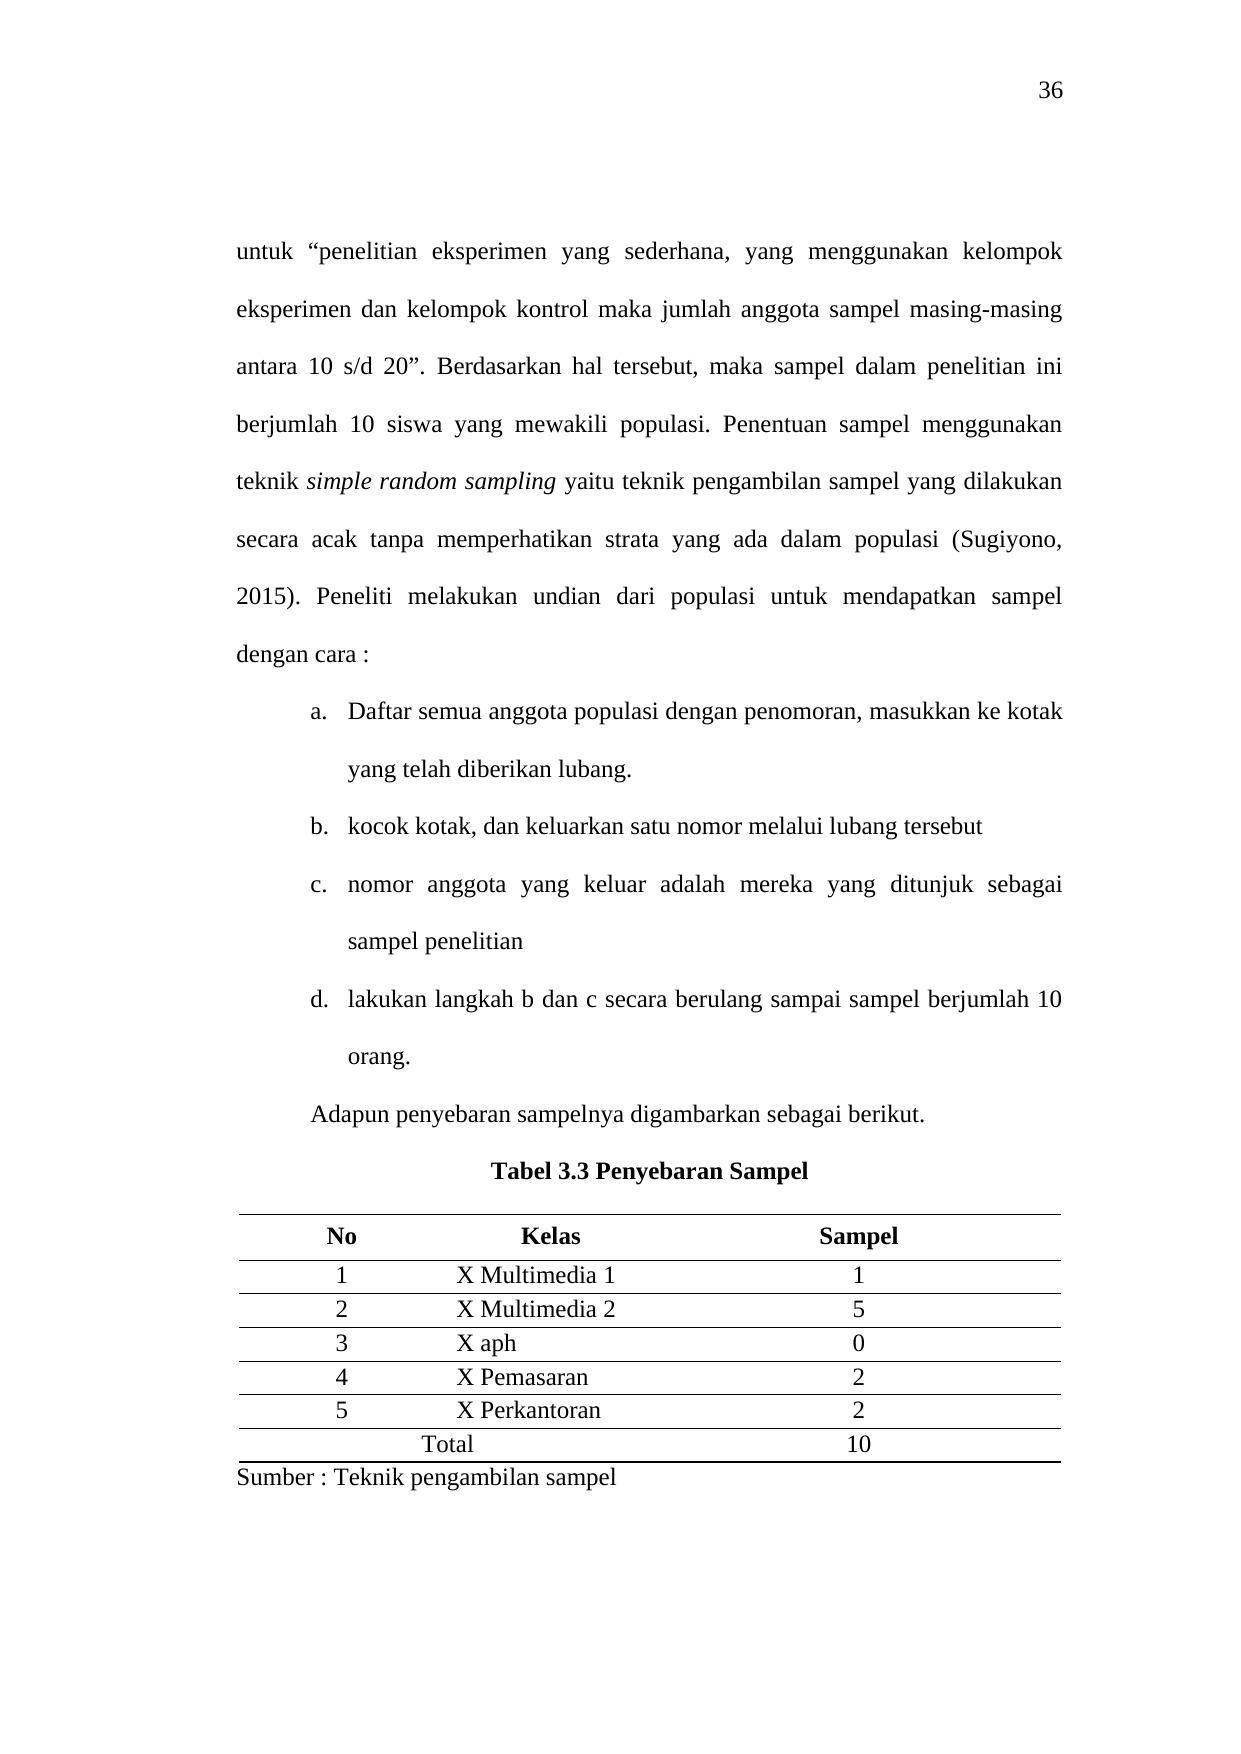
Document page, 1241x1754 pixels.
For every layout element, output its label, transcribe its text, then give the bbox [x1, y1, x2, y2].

text Sumber : Teknik pengambilan sampel [236, 1462, 1063, 1491]
table_cell 4 [239, 1362, 445, 1394]
table_cell 2 [656, 1362, 1061, 1394]
table_header No [239, 1215, 445, 1259]
list lakukan langkah b dan c secara berulang sampai sampel berjumlah 10 orang. [310, 984, 1063, 1070]
table_cell 10 [656, 1429, 1061, 1461]
table_cell X Multimedia 1 [445, 1261, 656, 1293]
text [236, 236, 1063, 667]
table_cell X Perkantoran [445, 1395, 656, 1428]
table_cell 0 [656, 1328, 1061, 1361]
table_cell 5 [239, 1395, 445, 1428]
table_cell X Multimedia 2 [445, 1294, 656, 1327]
table_cell 1 [656, 1261, 1061, 1293]
table_cell 5 [656, 1294, 1061, 1327]
list nomor anggota yang keluar adalah mereka yang ditunjuk sebagai sampel penelitian [310, 869, 1063, 955]
table_cell X Pemasaran [445, 1362, 656, 1394]
table_cell X aph [445, 1328, 656, 1361]
list Daftar semua anggota populasi dengan penomoran, masukkan ke kotak yang telah diberikan lubang. [310, 696, 1063, 782]
list kocok kotak, dan keluarkan satu nomor melalui lubang tersebut [310, 811, 1063, 840]
table_header Kelas [445, 1215, 656, 1259]
table_header Sampel [656, 1215, 1061, 1259]
table_cell 1 [239, 1261, 445, 1293]
list Adapun penyebaran sampelnya digambarkan sebagai berikut. [310, 1099, 1063, 1127]
table_cell 3 [239, 1328, 445, 1361]
table_cell 2 [656, 1395, 1061, 1428]
text Tabel 3.3 Penyebaran Sampel [236, 1156, 1063, 1185]
table_cell 2 [239, 1294, 445, 1327]
table_cell Total [239, 1429, 656, 1461]
